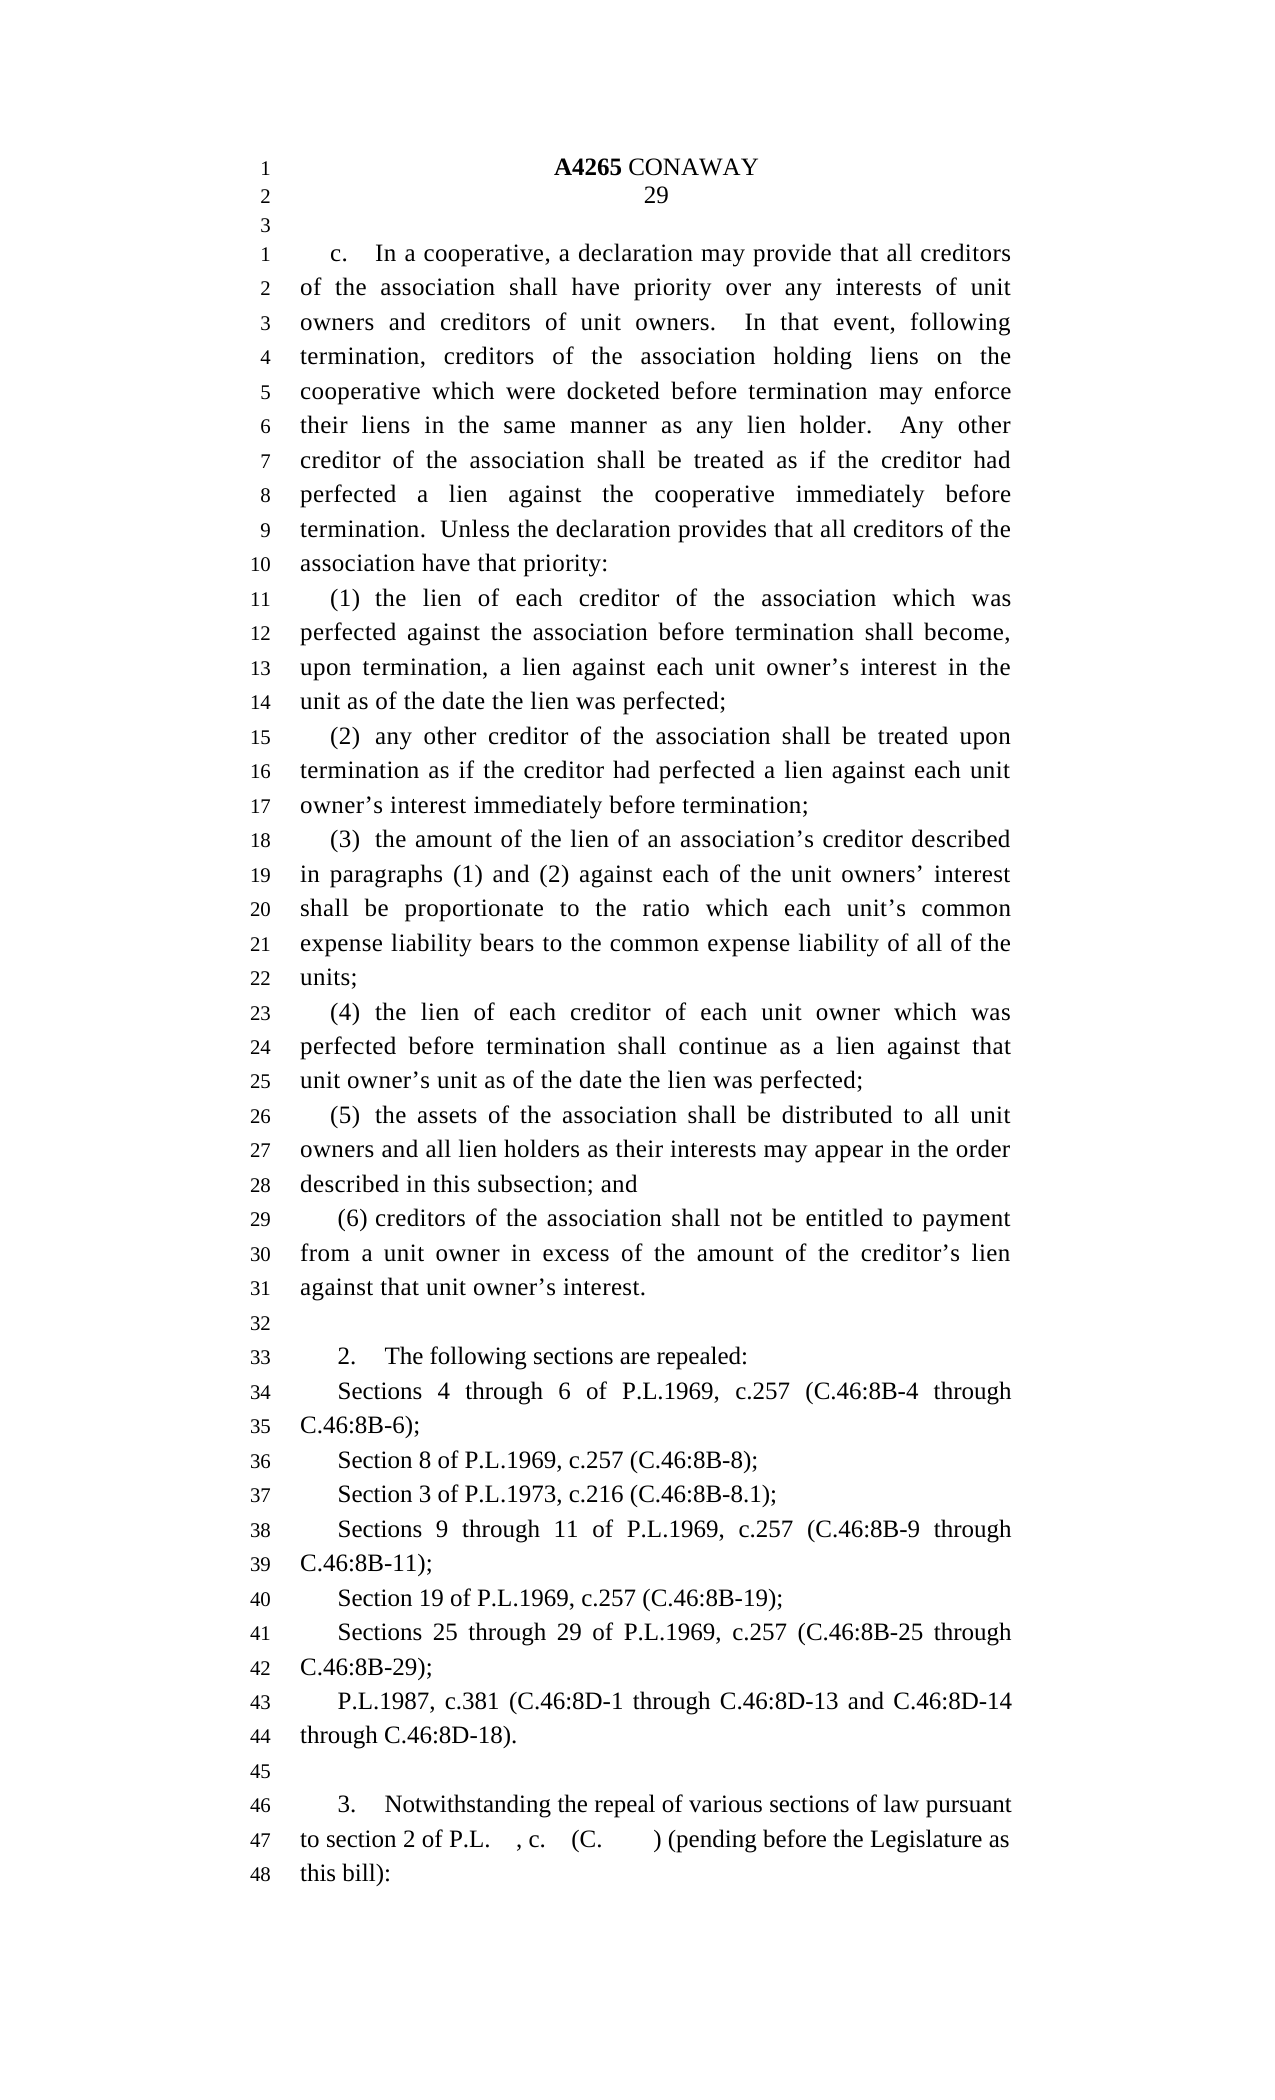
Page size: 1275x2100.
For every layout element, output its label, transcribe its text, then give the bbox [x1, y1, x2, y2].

text (2) any other creditor of the association shall be treated upon termination as if the creditor had perfected a lien against each unit owner’s interest immediately before termination; [300, 721, 1012, 818]
text Sections 9 through 11 of P.L.1969, c.257 (C.46:8B-9 through C.46:8B-11); [300, 1514, 1012, 1577]
text Sections 25 through 29 of P.L.1969, c.257 (C.46:8B-25 through C.46:8B-29); [300, 1617, 1012, 1680]
text Sections 4 through 6 of P.L.1969, c.257 (C.46:8B-4 through C.46:8B-6); [300, 1376, 1012, 1439]
text Section 19 of P.L.1969, c.257 (C.46:8B-19); [300, 1583, 1012, 1611]
text (5) the assets of the association shall be distributed to all unit owners and all lien holders as their interests may appear in the order described in this subsection; and [300, 1100, 1012, 1198]
text Section 3 of P.L.1973, c.216 (C.46:8B-8.1); [300, 1479, 1012, 1508]
text (1) the lien of each creditor of the association which was perfected against the association before termination shall become, upon termination, a lien against each unit owner’s interest in the unit as of the date the lien was perfected; [300, 583, 1012, 715]
text c. In a cooperative, a declaration may provide that all creditors of the association shall have priority over any interests of unit owners and creditors of unit owners. In that event, following termination, creditors of the association holding liens on the cooperative which were docketed before termination may enforce their liens in the same manner as any lien holder. Any other creditor of the association shall be treated as if the creditor had perfected a lien against the cooperative immediately before termination. Unless the declaration provides that all creditors of the association have that priority: [300, 238, 1012, 577]
text 2. The following sections are repealed: [300, 1341, 1012, 1370]
text (6) creditors of the association shall not be entitled to payment from a unit owner in excess of the amount of the creditor’s lien against that unit owner’s interest. [300, 1203, 1012, 1301]
text (4) the lien of each creditor of each unit owner which was perfected before termination shall continue as a lien against that unit owner’s unit as of the date the lien was perfected; [300, 997, 1012, 1094]
text 3. Notwithstanding the repeal of various sections of law pursuant to section 2 of P.L. , c. (C. ) (pending before the Legislature as this bill): [300, 1789, 1012, 1887]
text P.L.1987, c.381 (C.46:8D-1 through C.46:8D-13 and C.46:8D-14 through C.46:8D-18). [300, 1686, 1012, 1749]
text (3) the amount of the lien of an association’s creditor described in paragraphs (1) and (2) against each of the unit owners’ interest shall be proportionate to the ratio which each unit’s common expense liability bears to the common expense liability of all of the units; [300, 824, 1012, 991]
text Section 8 of P.L.1969, c.257 (C.46:8B-8); [300, 1445, 1012, 1473]
